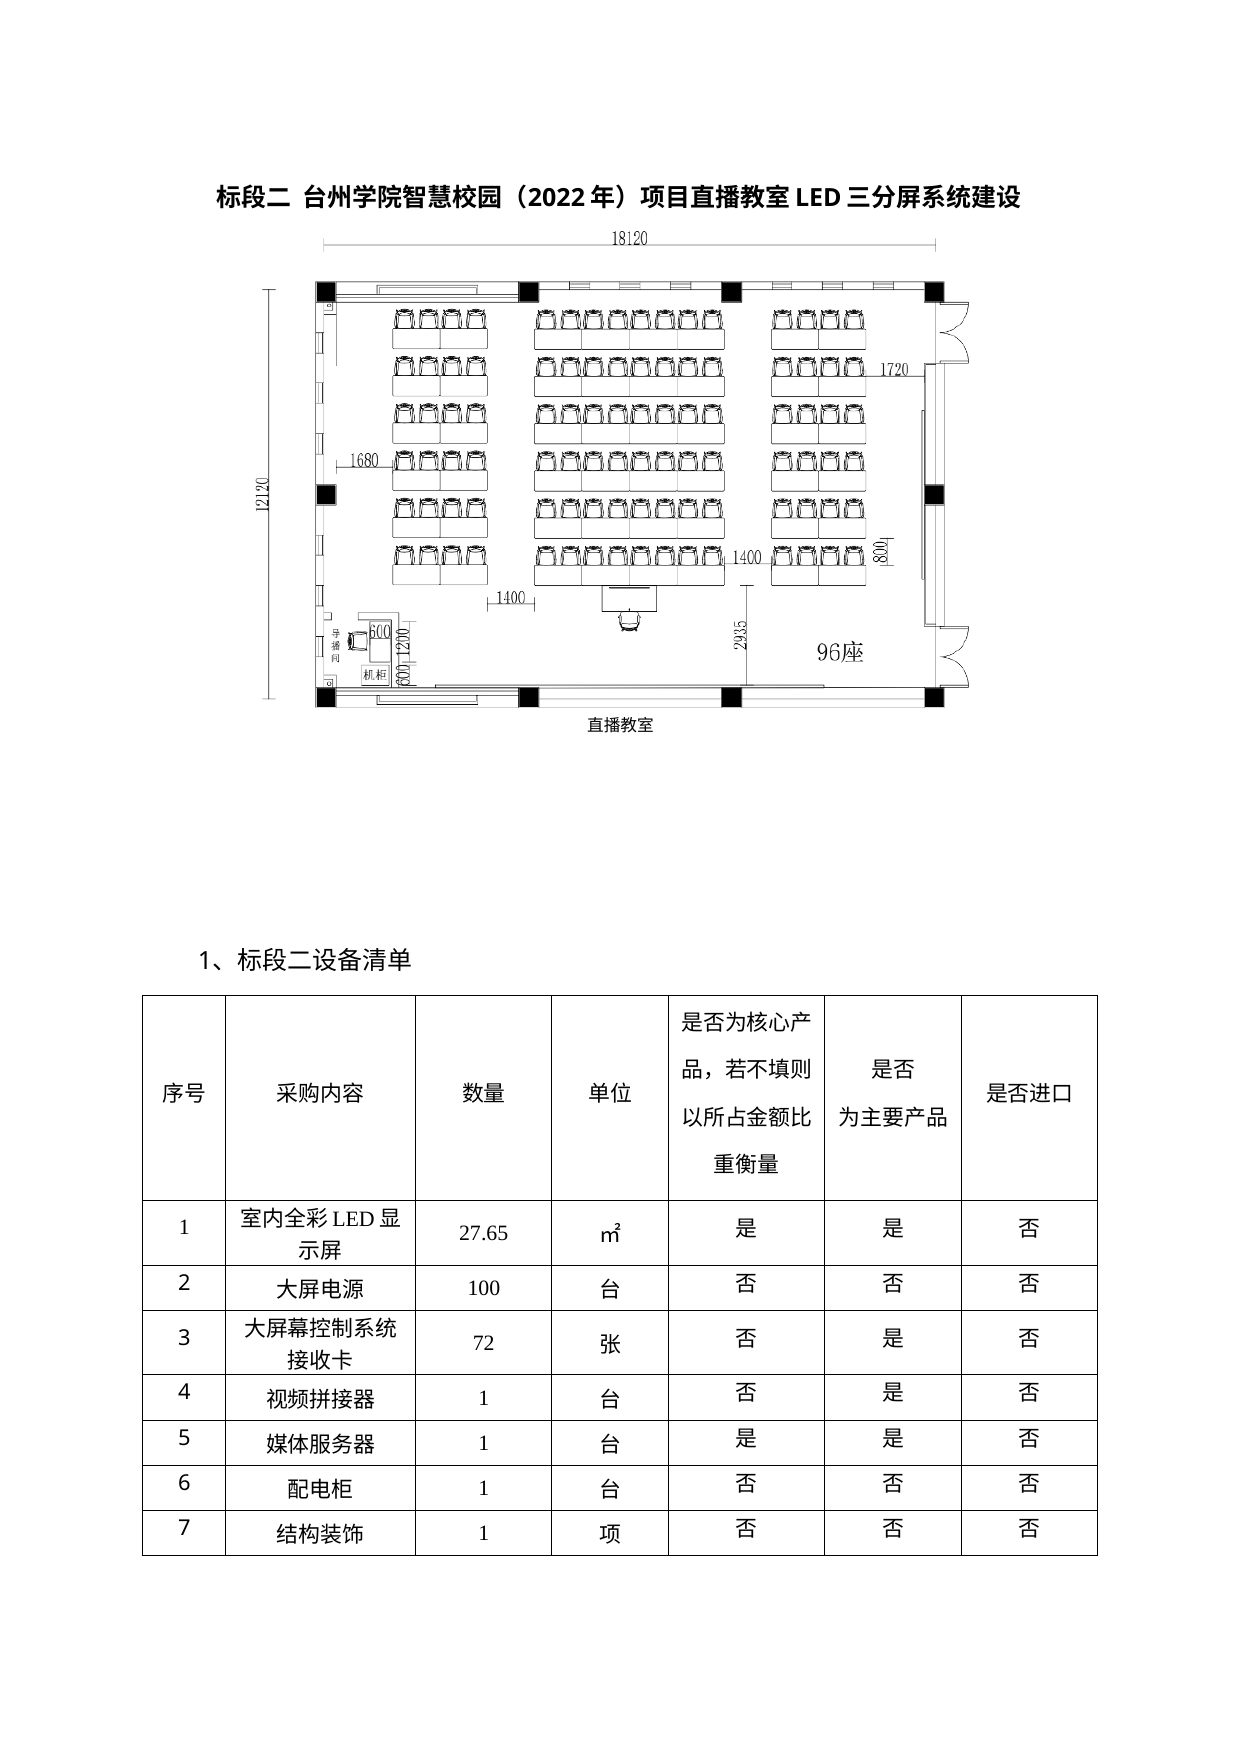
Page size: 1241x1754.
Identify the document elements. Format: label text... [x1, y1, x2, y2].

table_header 是否为核心产品，若不填则以所占金额比重衡量 [669, 996, 824, 1200]
table_cell 项 [552, 1511, 668, 1555]
table_header 单位 [552, 996, 668, 1200]
table_cell 1 [416, 1466, 551, 1510]
table_cell 5 [143, 1421, 225, 1465]
table_cell 4 [143, 1375, 225, 1419]
table_cell 1 [416, 1375, 551, 1419]
table_cell 台 [552, 1375, 668, 1419]
table_cell 结构装饰 [226, 1511, 415, 1555]
table_cell 是 [825, 1311, 961, 1374]
text 直播教室 [148, 712, 1092, 737]
table_cell 张 [552, 1311, 668, 1374]
table_cell 3 [143, 1311, 225, 1374]
picture [190, 231, 1050, 713]
table_cell 100 [416, 1266, 551, 1310]
table_cell 否 [962, 1201, 1097, 1265]
table_header 是否 为主要产品 [825, 996, 961, 1200]
table_cell 是 [825, 1375, 961, 1419]
table_header 是否进口 [962, 996, 1097, 1200]
table_header 序号 [143, 996, 225, 1200]
table_cell 6 [143, 1466, 225, 1510]
table_cell 是 [669, 1201, 824, 1265]
table_cell 1 [143, 1201, 225, 1265]
table_cell 否 [669, 1511, 824, 1555]
table_cell 1 [416, 1511, 551, 1555]
table_cell 室内全彩LED显示屏 [226, 1201, 415, 1265]
table_cell 否 [669, 1266, 824, 1310]
table_cell 视频拼接器 [226, 1375, 415, 1419]
table_cell 否 [669, 1375, 824, 1419]
table_cell 是 [669, 1421, 824, 1465]
table_cell 否 [962, 1466, 1097, 1510]
table_cell 否 [825, 1466, 961, 1510]
table_cell 27.65 [416, 1201, 551, 1265]
table_cell 是 [825, 1201, 961, 1265]
table_cell 台 [552, 1266, 668, 1310]
table_header 采购内容 [226, 996, 415, 1200]
table_cell 台 [552, 1421, 668, 1465]
table_cell 否 [825, 1266, 961, 1310]
table_header 数量 [416, 996, 551, 1200]
table_cell 72 [416, 1311, 551, 1374]
table_cell 否 [669, 1466, 824, 1510]
table_cell ㎡ [552, 1201, 668, 1265]
table_cell 2 [143, 1266, 225, 1310]
table_cell 否 [962, 1266, 1097, 1310]
table_cell 否 [962, 1421, 1097, 1465]
table_cell 否 [669, 1311, 824, 1374]
table_cell 1 [416, 1421, 551, 1465]
table_cell 大屏幕控制系统接收卡 [226, 1311, 415, 1374]
table_cell 大屏电源 [226, 1266, 415, 1310]
table_cell 否 [962, 1311, 1097, 1374]
table_cell 否 [962, 1375, 1097, 1419]
text 1、标段二设备清单 [148, 941, 1090, 977]
table_cell 台 [552, 1466, 668, 1510]
table_cell 7 [143, 1511, 225, 1555]
subtitle 标段二 台州学院智慧校园（2022年）项目直播教室LED三分屏系统建设 [148, 177, 1090, 213]
table_cell 媒体服务器 [226, 1421, 415, 1465]
table_cell 是 [825, 1421, 961, 1465]
table_cell 配电柜 [226, 1466, 415, 1510]
table_cell 否 [825, 1511, 961, 1555]
table_cell 否 [962, 1511, 1097, 1555]
